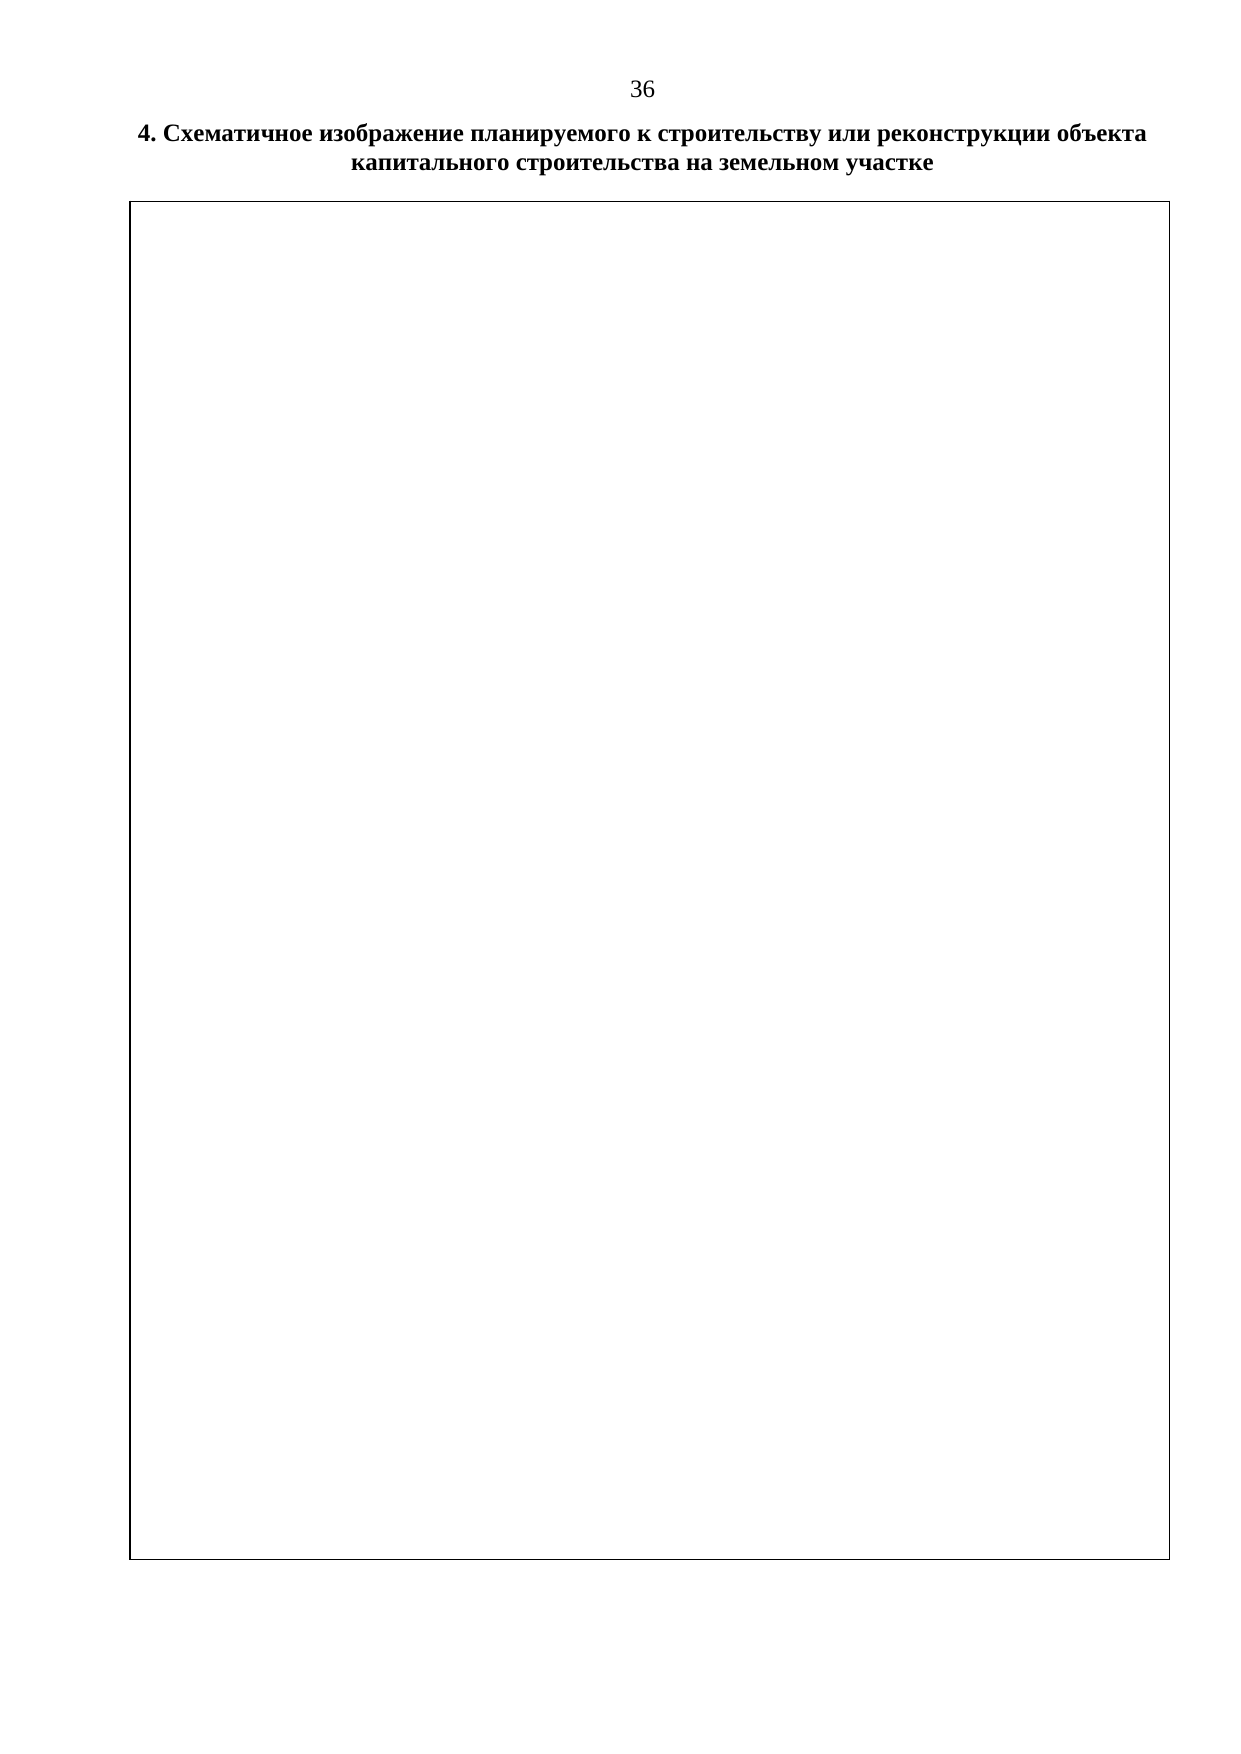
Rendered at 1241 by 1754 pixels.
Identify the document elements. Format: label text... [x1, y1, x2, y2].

text 4. Схематичное изображение планируемого к строительству или реконструкции объекта капитального строительства на земельном участке [133, 118, 1152, 176]
table_header [131, 202, 1169, 1559]
